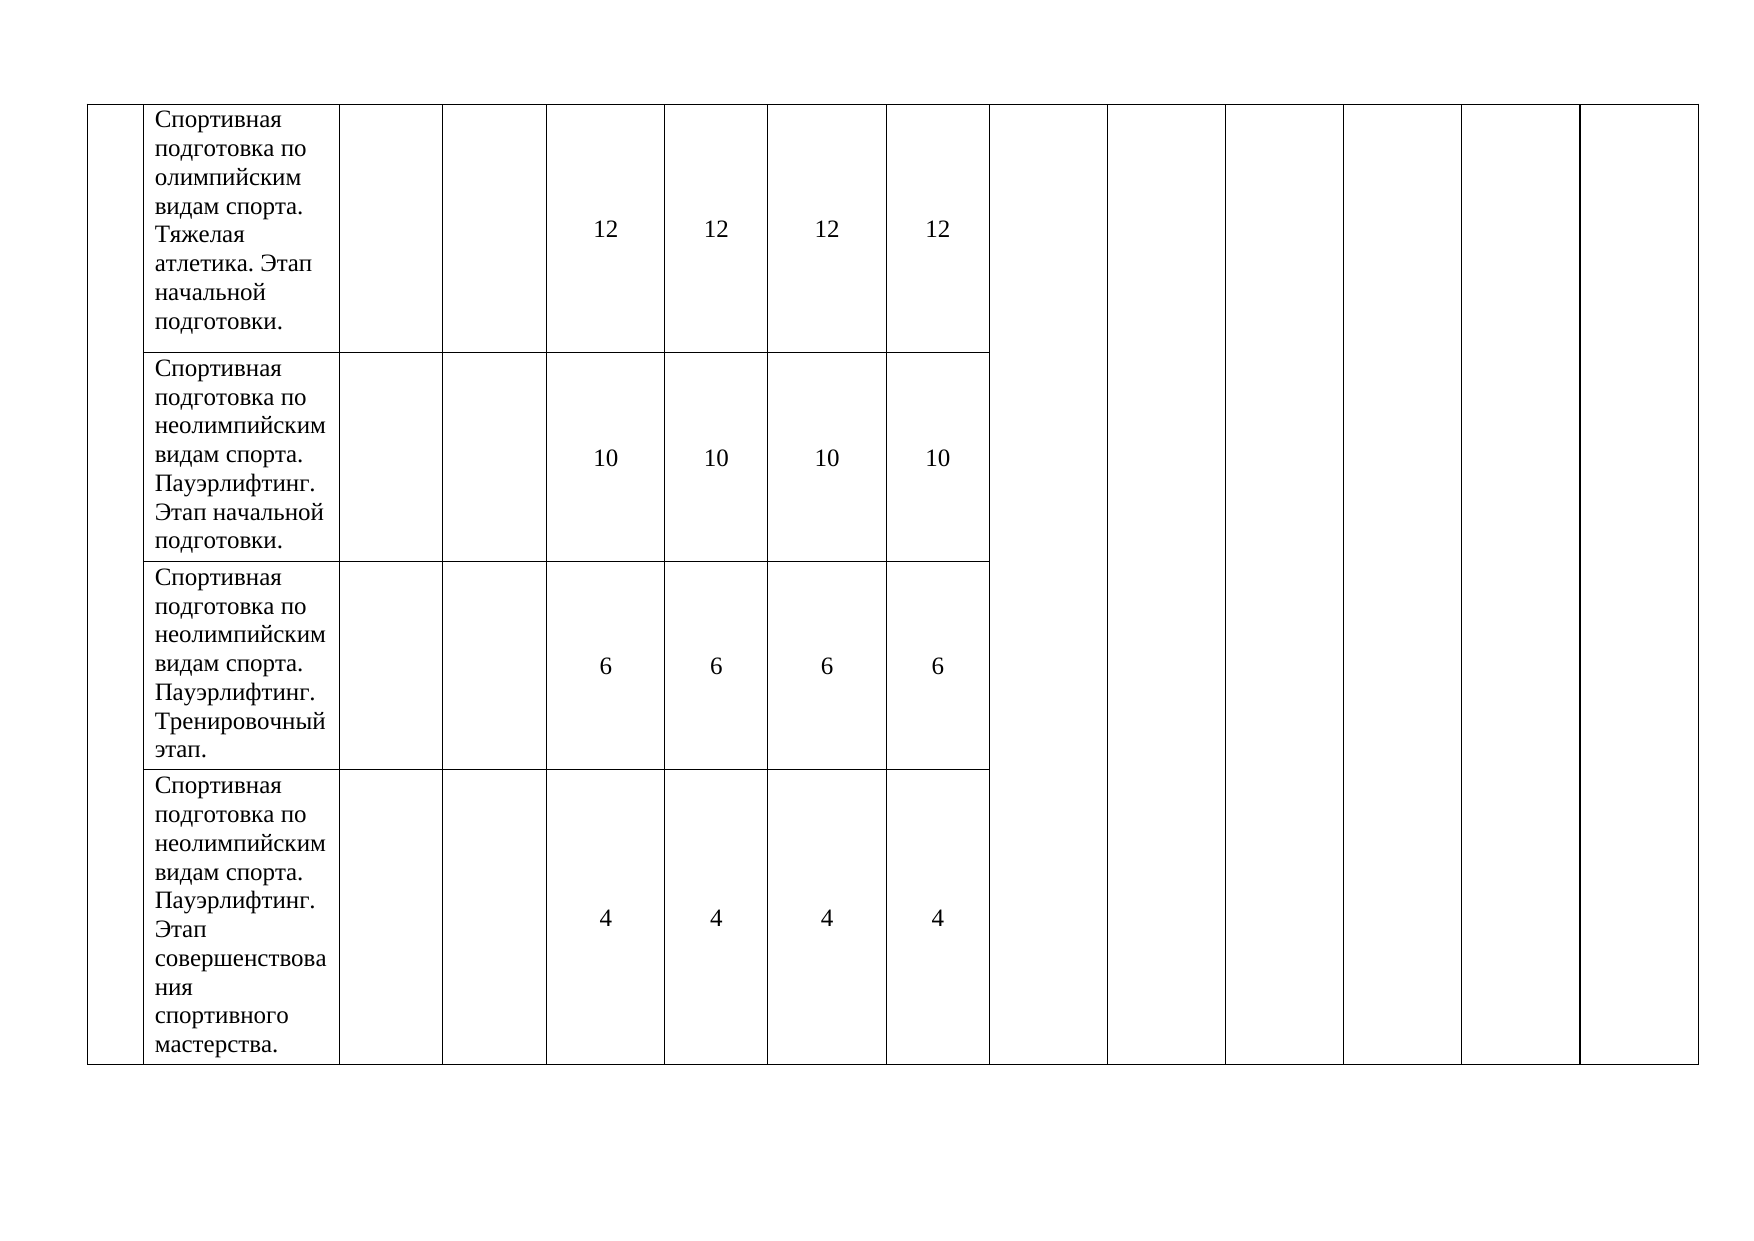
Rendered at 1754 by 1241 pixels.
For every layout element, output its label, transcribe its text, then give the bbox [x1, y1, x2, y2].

table_cell [340, 770, 442, 1064]
table_cell 10 [768, 353, 886, 561]
table_cell 10 [665, 353, 767, 561]
table_cell [443, 770, 546, 1064]
table_cell 6 [768, 562, 886, 769]
table_cell 4 [768, 770, 886, 1064]
table_cell 4 [547, 770, 664, 1064]
table_cell Спортивная подготовка по неолимпийским видам спорта. Пауэрлифтинг. Этап начальной подготовки. [144, 353, 339, 561]
table_cell [443, 562, 546, 769]
table_cell 6 [547, 562, 664, 769]
table_cell Спортивная подготовка по неолимпийским видам спорта. Пауэрлифтинг. Этап совершенствования спортивного мастерства. [144, 770, 339, 1064]
table_cell [443, 353, 546, 561]
table_cell [340, 562, 442, 769]
table_cell [340, 105, 442, 352]
table_cell [340, 353, 442, 561]
table_cell 12 [665, 105, 767, 352]
table_cell 10 [887, 353, 989, 561]
table_cell Спортивная подготовка по олимпийским видам спорта. Тяжелая атлетика. Этап начальной подготовки. [144, 105, 339, 352]
table_cell 4 [887, 770, 989, 1064]
table_cell 6 [887, 562, 989, 769]
table_cell 12 [887, 105, 989, 352]
table_cell Спортивная подготовка по неолимпийским видам спорта. Пауэрлифтинг. Тренировочный этап. [144, 562, 339, 769]
table_cell 4 [665, 770, 767, 1064]
table_cell 12 [547, 105, 664, 352]
table_cell 6 [665, 562, 767, 769]
table_cell 12 [768, 105, 886, 352]
table_cell 10 [547, 353, 664, 561]
table_cell [443, 105, 546, 352]
